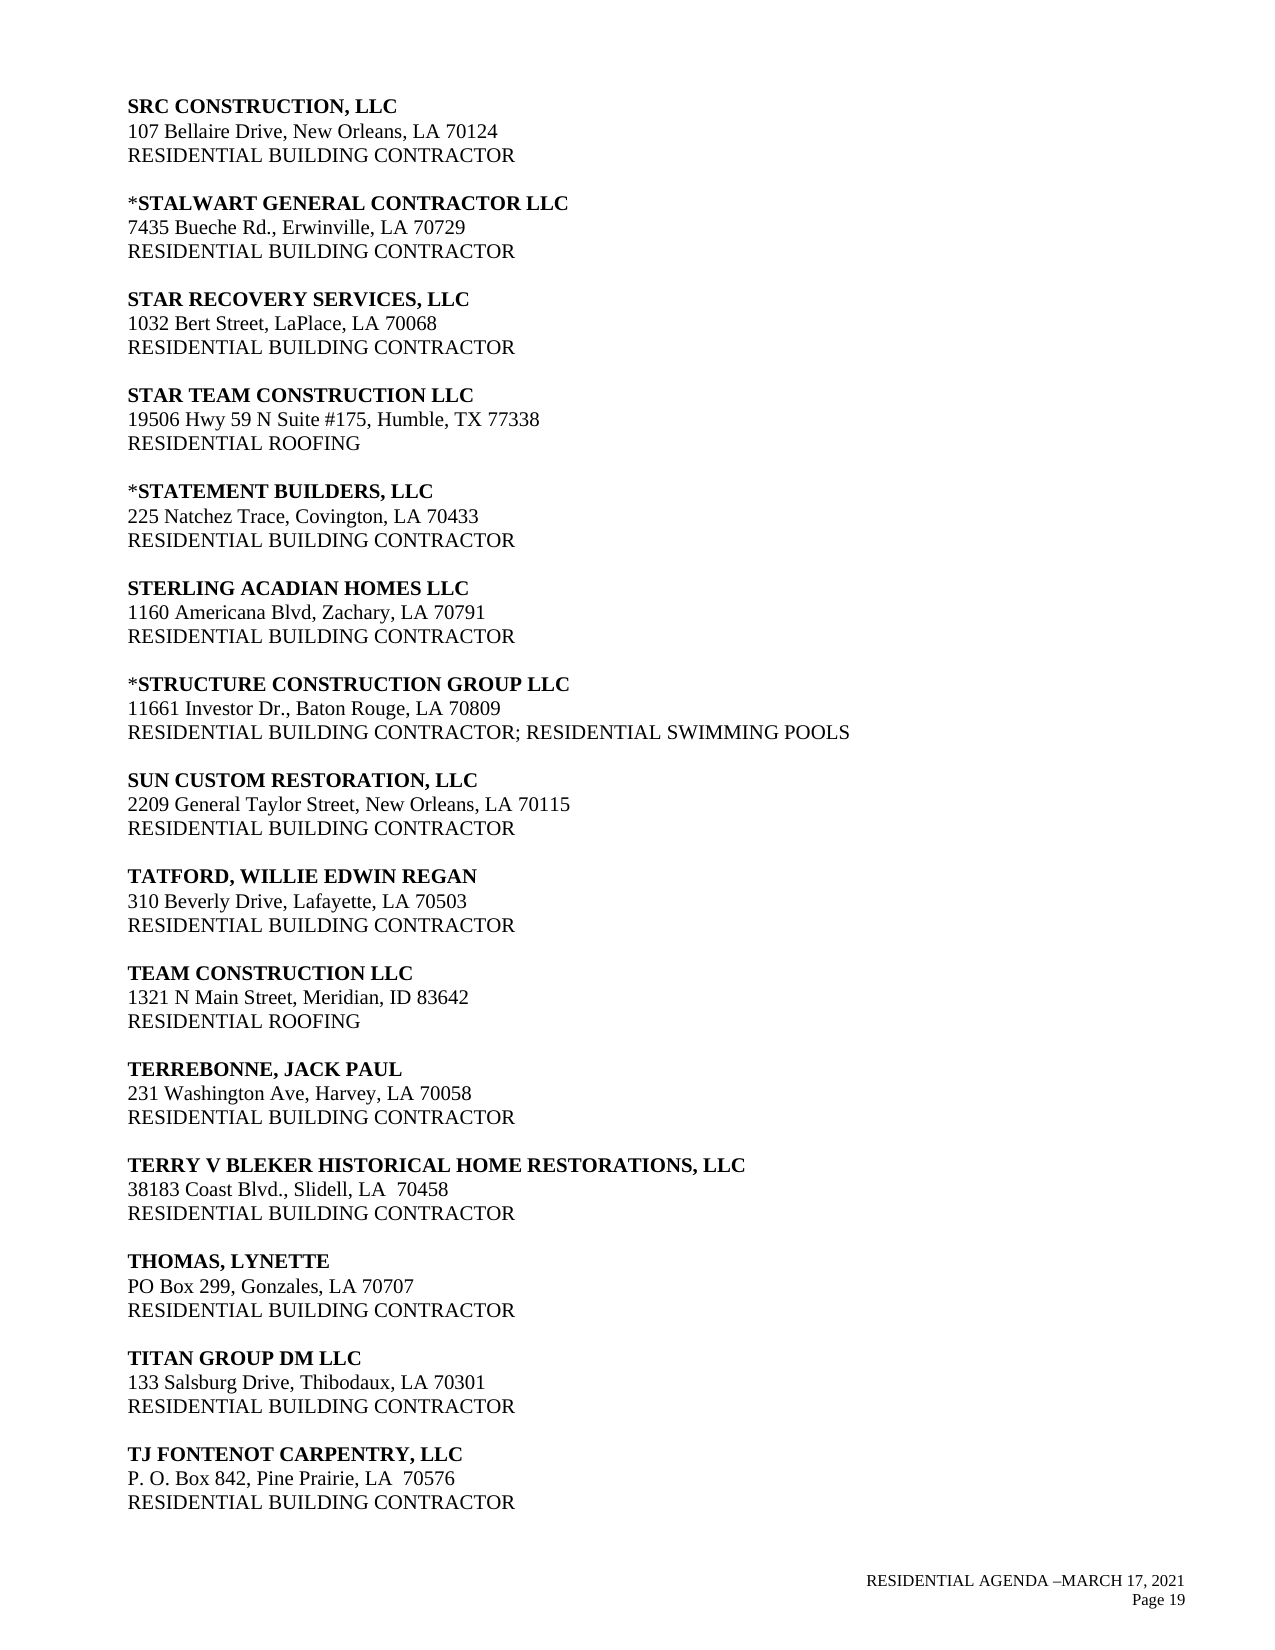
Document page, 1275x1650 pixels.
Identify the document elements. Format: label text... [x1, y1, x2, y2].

text RESIDENTIAL BUILDING CONTRACTOR [127, 1105, 1185, 1129]
text 107 Bellaire Drive, New Orleans, LA 70124 [127, 118, 1185, 143]
text RESIDENTIAL BUILDING CONTRACTOR [127, 816, 1185, 840]
text RESIDENTIAL BUILDING CONTRACTOR [127, 528, 1185, 552]
text *STALWART GENERAL CONTRACTOR LLC [127, 191, 1185, 215]
text RESIDENTIAL ROOFING [127, 431, 1185, 455]
text 225 Natchez Trace, Covington, LA 70433 [127, 503, 1185, 528]
text P. O. Box 842, Pine Prairie, LA 70576 [127, 1466, 1185, 1490]
text RESIDENTIAL BUILDING CONTRACTOR [127, 143, 1185, 167]
text STERLING ACADIAN HOMES LLC [127, 576, 1185, 600]
text 38183 Coast Blvd., Slidell, LA 70458 [127, 1177, 1185, 1201]
text TERRY V BLEKER HISTORICAL HOME RESTORATIONS, LLC [127, 1153, 1185, 1177]
text 1321 N Main Street, Meridian, ID 83642 [127, 985, 1185, 1009]
text RESIDENTIAL BUILDING CONTRACTOR [127, 913, 1185, 937]
text THOMAS, LYNETTE [127, 1249, 1185, 1273]
text PO Box 299, Gonzales, LA 70707 [127, 1273, 1185, 1298]
text 231 Washington Ave, Harvey, LA 70058 [127, 1081, 1185, 1105]
text 1160 Americana Blvd, Zachary, LA 70791 [127, 600, 1185, 624]
text STAR TEAM CONSTRUCTION LLC [127, 383, 1185, 407]
text 133 Salsburg Drive, Thibodaux, LA 70301 [127, 1370, 1185, 1394]
text RESIDENTIAL BUILDING CONTRACTOR; RESIDENTIAL SWIMMING POOLS [127, 720, 1185, 744]
text RESIDENTIAL BUILDING CONTRACTOR [127, 239, 1185, 263]
text SRC CONSTRUCTION, LLC [127, 94, 1185, 118]
text *STATEMENT BUILDERS, LLC [127, 479, 1185, 503]
text TEAM CONSTRUCTION LLC [127, 961, 1185, 985]
text 19506 Hwy 59 N Suite #175, Humble, TX 77338 [127, 407, 1185, 431]
text RESIDENTIAL BUILDING CONTRACTOR [127, 1394, 1185, 1418]
text STAR RECOVERY SERVICES, LLC [127, 287, 1185, 311]
text SUN CUSTOM RESTORATION, LLC [127, 768, 1185, 792]
text RESIDENTIAL BUILDING CONTRACTOR [127, 1298, 1185, 1322]
text TJ FONTENOT CARPENTRY, LLC [127, 1442, 1185, 1466]
text RESIDENTIAL BUILDING CONTRACTOR [127, 335, 1185, 359]
text 7435 Bueche Rd., Erwinville, LA 70729 [127, 215, 1185, 239]
text RESIDENTIAL BUILDING CONTRACTOR [127, 1201, 1185, 1225]
text 310 Beverly Drive, Lafayette, LA 70503 [127, 888, 1185, 913]
text TITAN GROUP DM LLC [127, 1346, 1185, 1370]
text RESIDENTIAL ROOFING [127, 1009, 1185, 1033]
text 1032 Bert Street, LaPlace, LA 70068 [127, 311, 1185, 335]
text TATFORD, WILLIE EDWIN REGAN [127, 864, 1185, 888]
text TERREBONNE, JACK PAUL [127, 1057, 1185, 1081]
text RESIDENTIAL BUILDING CONTRACTOR [127, 1490, 1185, 1514]
text 2209 General Taylor Street, New Orleans, LA 70115 [127, 792, 1185, 816]
text 11661 Investor Dr., Baton Rouge, LA 70809 [127, 696, 1185, 720]
text RESIDENTIAL BUILDING CONTRACTOR [127, 624, 1185, 648]
text *STRUCTURE CONSTRUCTION GROUP LLC [127, 672, 1185, 696]
